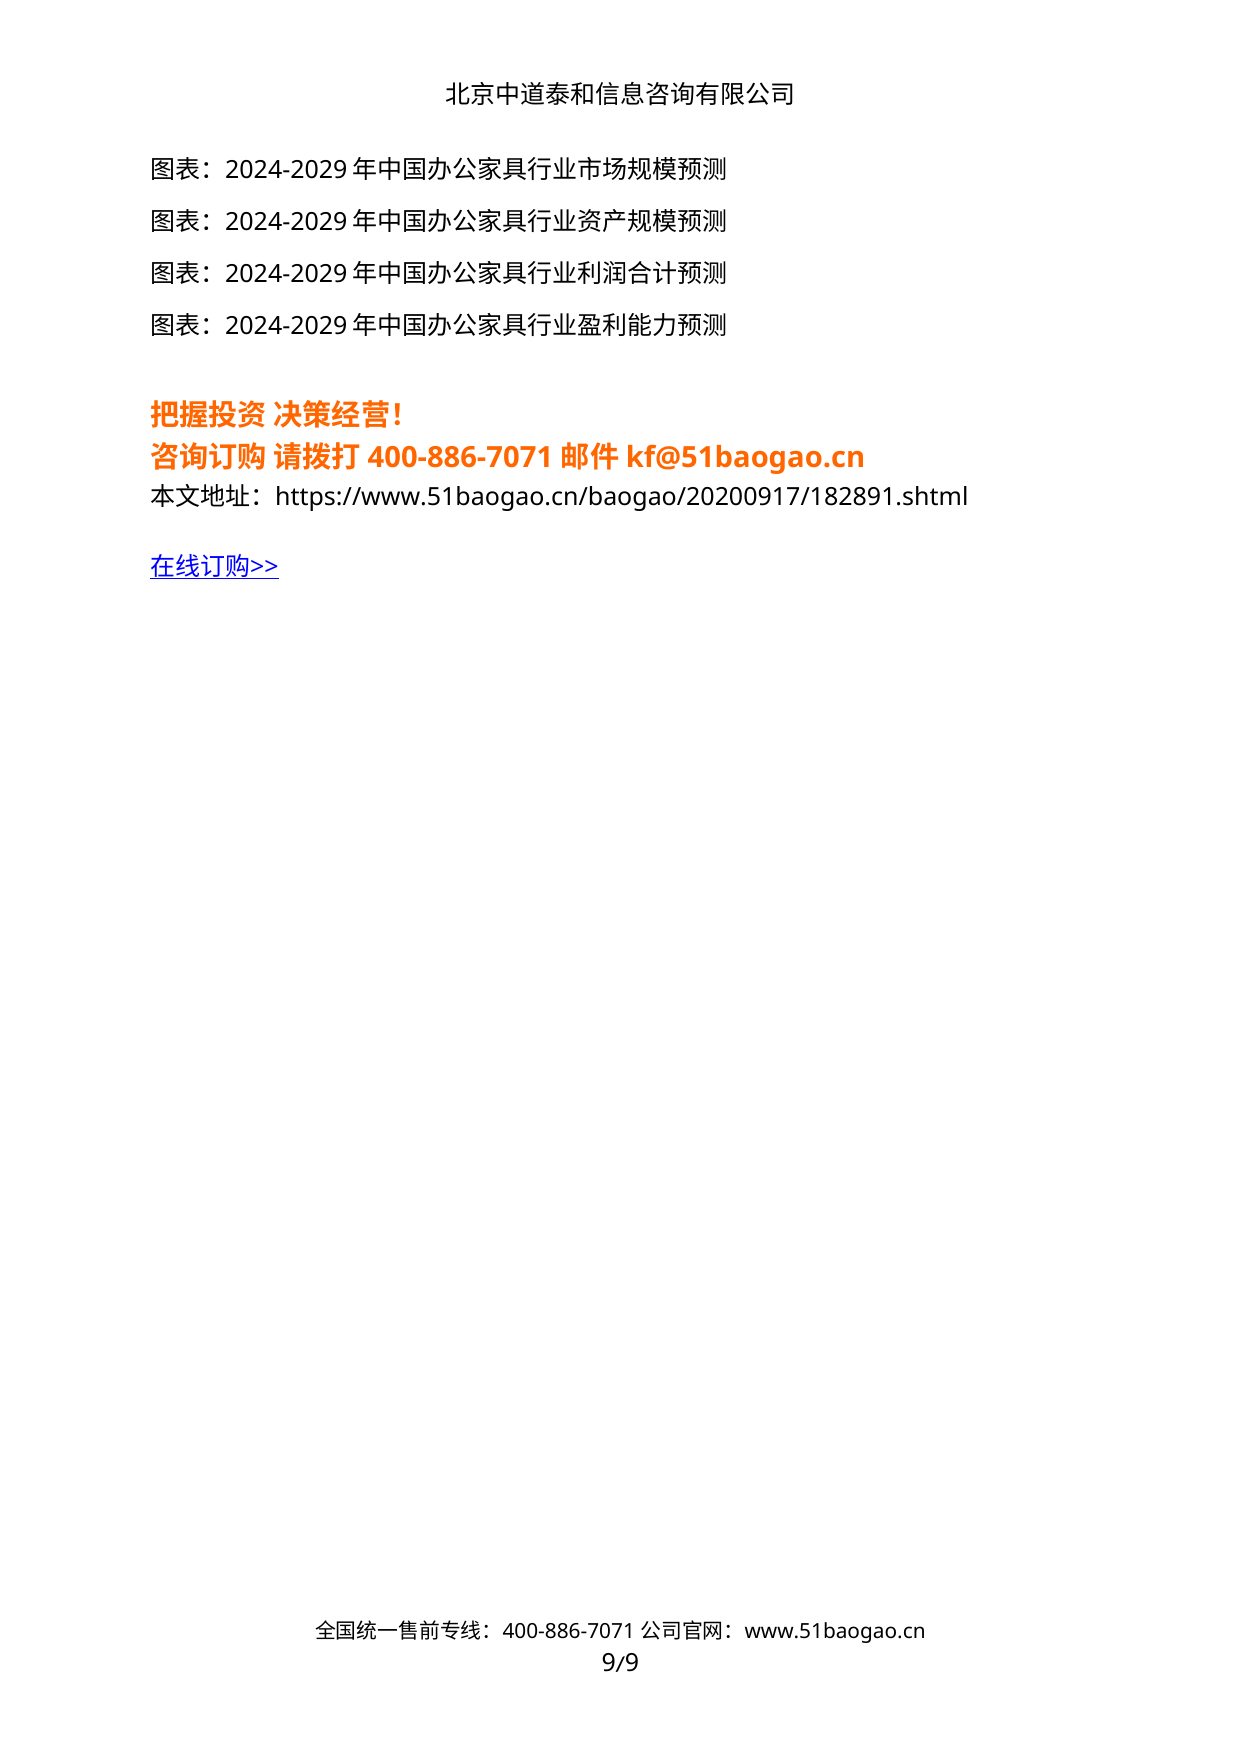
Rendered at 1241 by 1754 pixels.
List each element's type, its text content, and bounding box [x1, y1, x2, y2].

text 把握投资 决策经营！咨询订购 请拨打 400-886-7071 邮件 kf@51baogao.cn本文地址：https://www.51baogao.cn/baogao/20200917/182891.shtml [150, 357, 1090, 512]
text 图表：2024-2029年中国办公家具行业盈利能力预测 [150, 306, 1090, 342]
text 图表：2024-2029年中国办公家具行业资产规模预测 [150, 202, 1090, 238]
text 图表：2024-2029年中国办公家具行业市场规模预测 [150, 150, 1090, 186]
text 图表：2024-2029年中国办公家具行业利润合计预测 [150, 254, 1090, 290]
text 在线订购>> [150, 512, 1090, 583]
